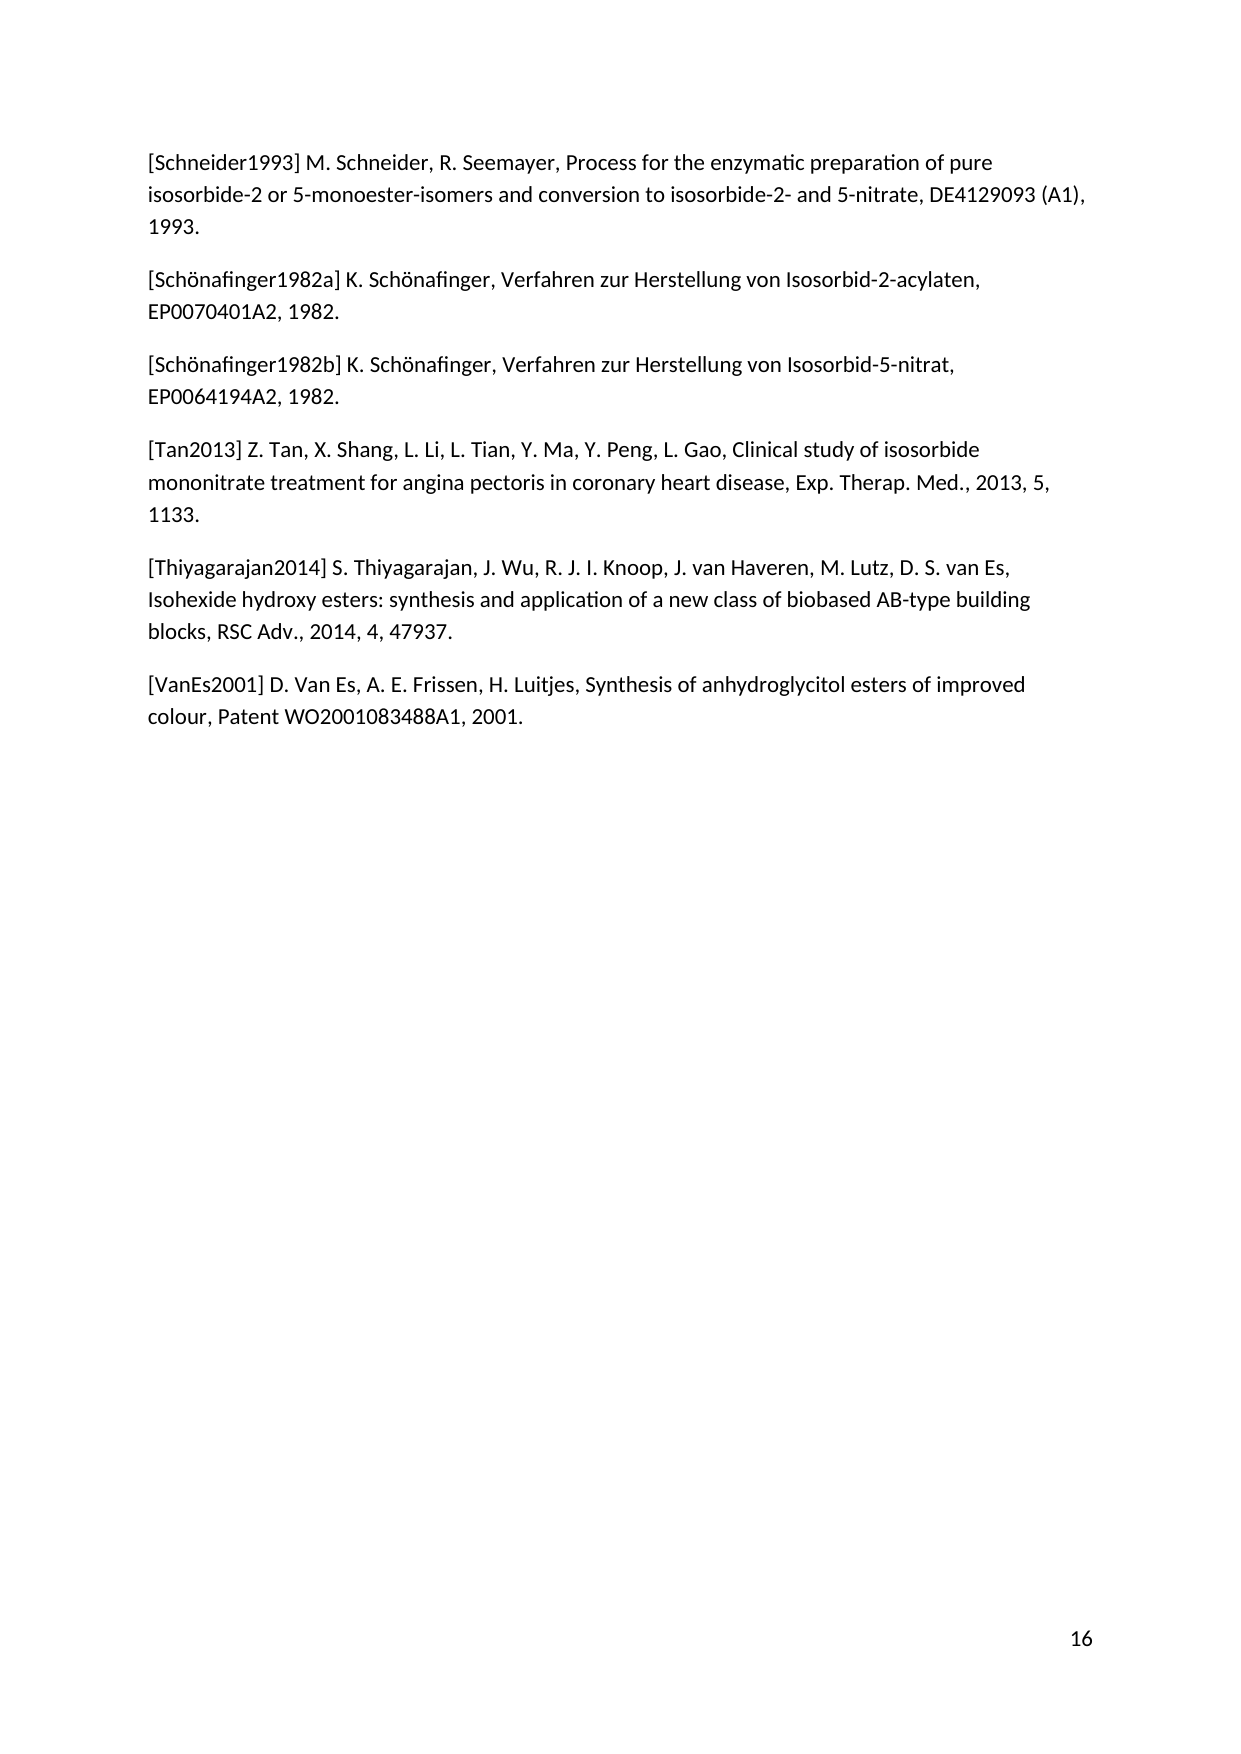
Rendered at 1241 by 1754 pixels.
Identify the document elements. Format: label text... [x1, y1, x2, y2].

text [Tan2013] Z. Tan, X. Shang, L. Li, L. Tian, Y. Ma, Y. Peng, L. Gao, Clinical study of isosorbide mononitrate treatment for angina pectoris in coronary heart disease, Exp. Therap. Med., 2013, 5, 1133. [148, 435, 1093, 528]
text [Schönafinger1982b] K. Schönafinger, Verfahren zur Herstellung von Isosorbid-5-nitrat, EP0064194A2, 1982. [148, 350, 1093, 410]
text [Schneider1993] M. Schneider, R. Seemayer, Process for the enzymatic preparation of pure isosorbide-2 or 5-monoester-isomers and conversion to isosorbide-2- and 5-nitrate, DE4129093 (A1), 1993. [148, 148, 1093, 240]
text [VanEs2001] D. Van Es, A. E. Frissen, H. Luitjes, Synthesis of anhydroglycitol esters of improved colour, Patent WO2001083488A1, 2001. [148, 670, 1093, 730]
text [Thiyagarajan2014] S. Thiyagarajan, J. Wu, R. J. I. Knoop, J. van Haveren, M. Lutz, D. S. van Es, Isohexide hydroxy esters: synthesis and application of a new class of biobased AB-type building blocks, RSC Adv., 2014, 4, 47937. [148, 553, 1093, 645]
text [Schönafinger1982a] K. Schönafinger, Verfahren zur Herstellung von Isosorbid-2-acylaten, EP0070401A2, 1982. [148, 265, 1093, 325]
